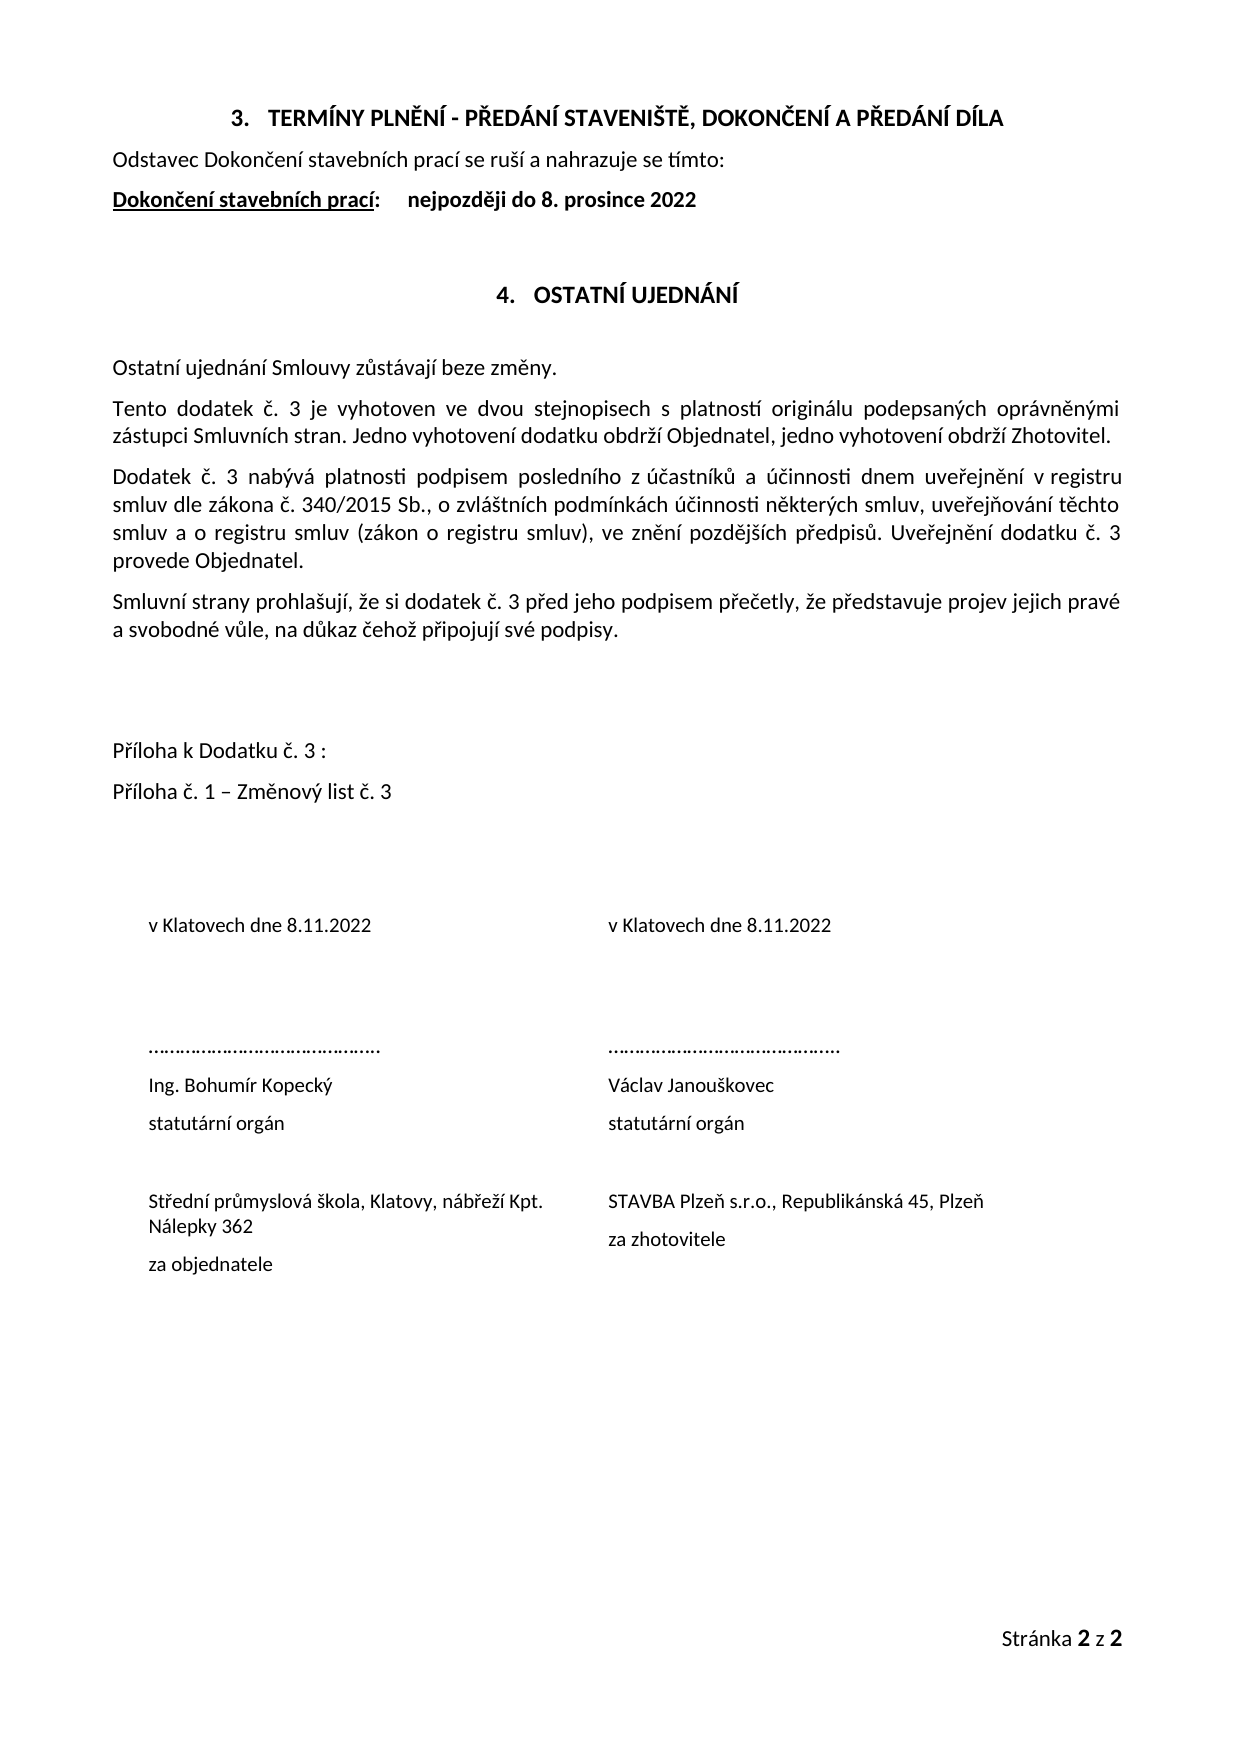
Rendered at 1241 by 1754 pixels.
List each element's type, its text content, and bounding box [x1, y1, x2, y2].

text Příloha č. 1 – Změnový list č. 3 [112, 777, 1122, 805]
text Odstavec Dokončení stavebních prací se ruší a nahrazuje se tímto: [112, 145, 1122, 173]
subtitle TERMÍNY PLNĚNÍ - PŘEDÁNÍ STAVENIŠTĚ, DOKONČENÍ A PŘEDÁNÍ DÍLA [112, 102, 1122, 132]
text Smluvní strany prohlašují, že si dodatek č. 3 před jeho podpisem přečetly, že představuje projev jejich pravé a svobodné vůle, na důkaz čehož připojují své podpisy. [112, 587, 1122, 643]
subtitle OSTATNÍ UJEDNÁNÍ [112, 279, 1122, 309]
text Dokončení stavebních prací: nejpozději do 8. prosince 2022 [112, 185, 1122, 213]
table_header v Klatovech dne 8.11.2022 …………………………………….. Ing. Bohumír Kopecký statutární orgán Střední průmyslová škola, Klatovy, nábřeží Kpt. Nálepky 362 za objednatele [137, 872, 597, 1289]
text Dodatek č. 3 nabývá platnosti podpisem posledního z účastníků a účinnosti dnem uveřejnění v registru smluv dle zákona č. 340/2015 Sb., o zvláštních podmínkách účinnosti některých smluv, uveřejňování těchto smluv a o registru smluv (zákon o registru smluv), ve znění pozdějších předpisů. Uveřejnění dodatku č. 3 provede Objednatel. [112, 462, 1122, 574]
table_header v Klatovech dne 8.11.2022 …………………………………….. Václav Janouškovec statutární orgán STAVBA Plzeň s.r.o., Republikánská 45, Plzeň za zhotovitele [597, 872, 1057, 1289]
text Příloha k Dodatku č. 3 : [112, 736, 1122, 764]
text Ostatní ujednání Smlouvy zůstávají beze změny. [112, 322, 1122, 381]
text Tento dodatek č. 3 je vyhotoven ve dvou stejnopisech s platností originálu podepsaných oprávněnými zástupci Smluvních stran. Jedno vyhotovení dodatku obdrží Objednatel, jedno vyhotovení obdrží Zhotovitel. [112, 394, 1122, 450]
